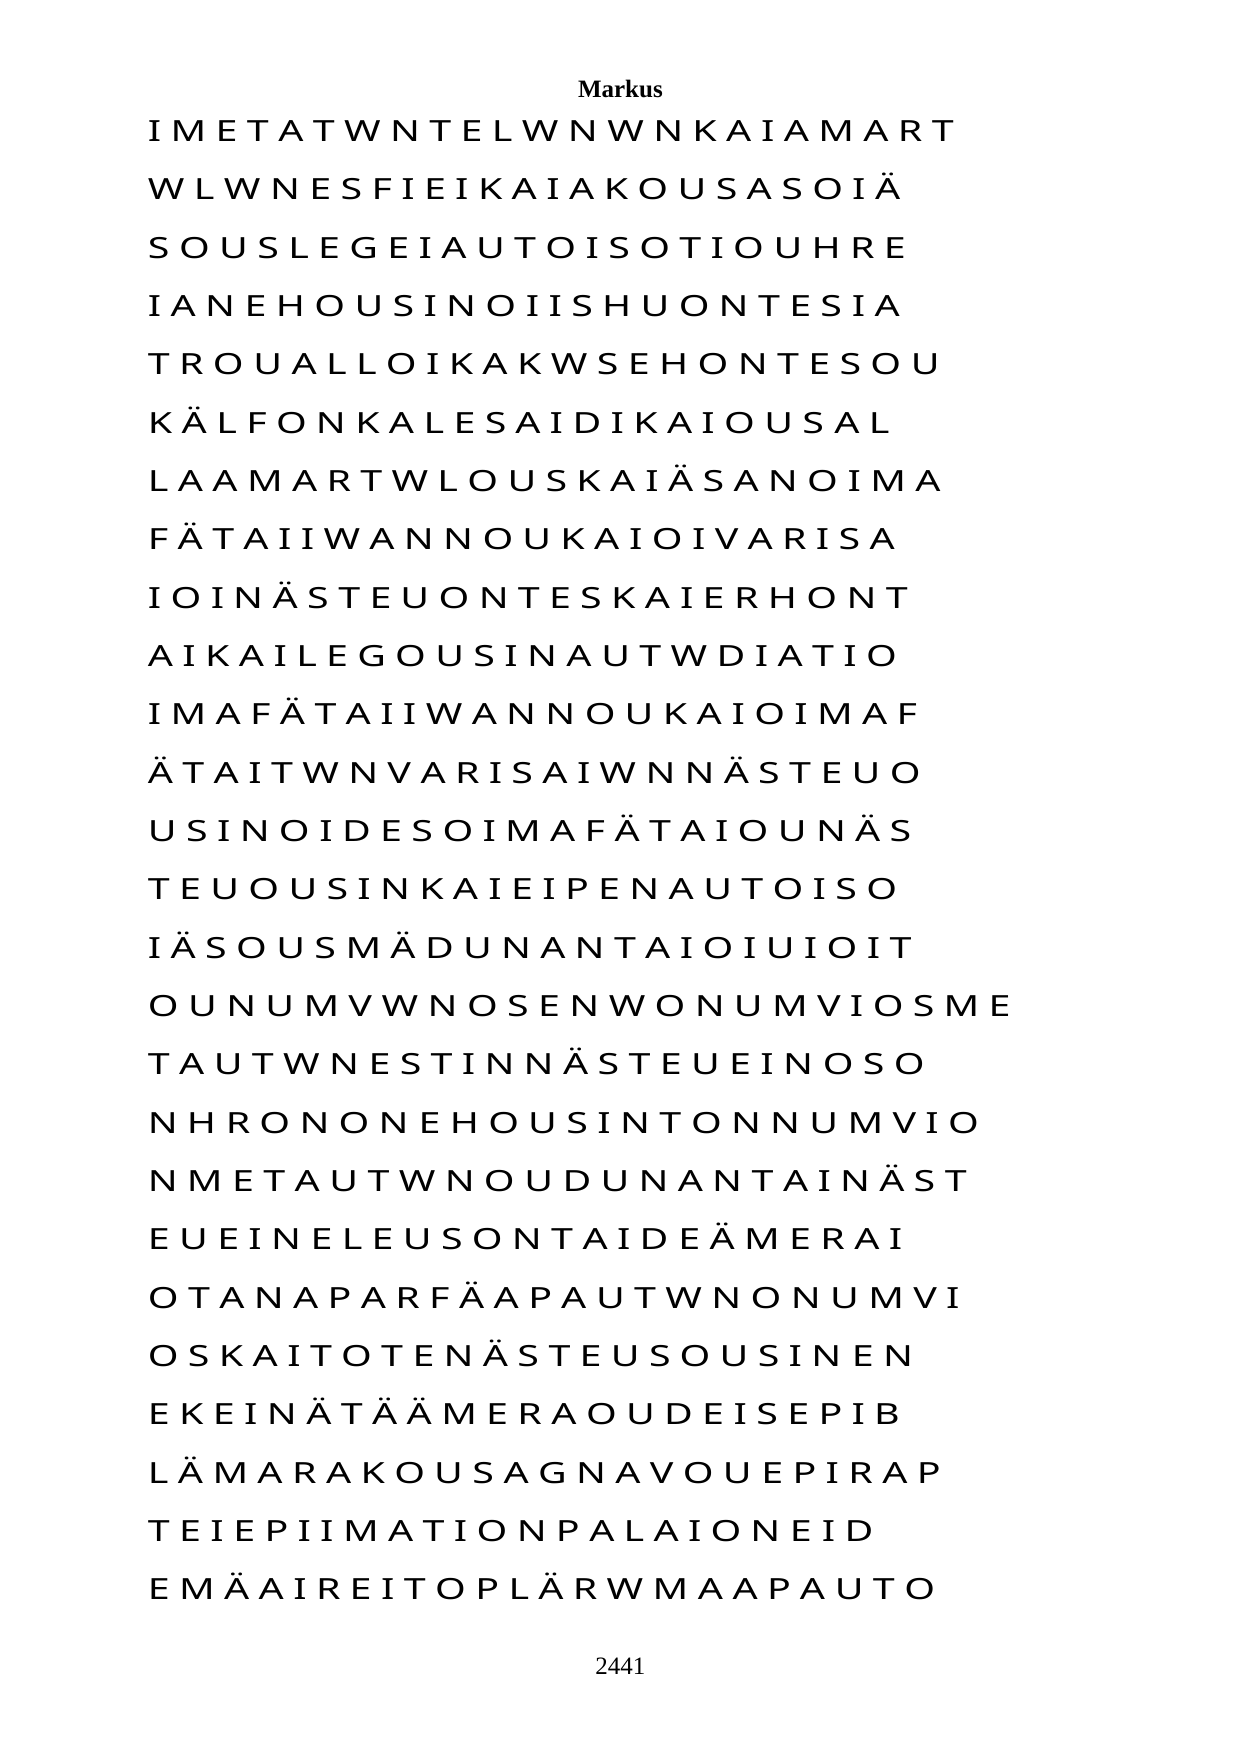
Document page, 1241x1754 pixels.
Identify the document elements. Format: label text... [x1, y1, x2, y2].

text TAUTWNESTINNÄSTEUEINOSO [148, 1051, 1092, 1081]
text IMAFÄTAIIWANNOUKAIOIMAF [148, 701, 1092, 731]
text IMETATWNTELWNWNKAIAMART [148, 118, 1092, 147]
text KÄLFONKALESAIDIKAIOUSAL [148, 410, 1092, 439]
text LAAMARTWLOUSKAIÄSANOIMA [148, 468, 1092, 497]
text TEUOUSINKAIEIPENAUTOISO [148, 876, 1092, 906]
text IÄSOUSMÄDUNANTAIOIUIOIT [148, 935, 1092, 964]
text EMÄAIREITOPLÄRWMAAPAUTO [148, 1576, 1092, 1606]
text NMETAUTWNOUDUNANTAINÄST [148, 1168, 1092, 1197]
text OSKAITOTENÄSTEUSOUSINEN [148, 1343, 1092, 1372]
text WLWNESFIEIKAIAKOUSASOIÄ [148, 176, 1092, 206]
text OTANAPARFÄAPAUTWNONUMVI [148, 1285, 1092, 1314]
text AIKAILEGOUSINAUTWDIATIO [148, 643, 1092, 672]
text TROUALLOIKAKWSEHONTESOU [148, 351, 1092, 381]
text ÄTAITWNVARISAIWNNÄSTEUO [148, 760, 1092, 789]
text TEIEPIIMATIONPALAIONEID [148, 1518, 1092, 1547]
text OUNUMVWNOSENWONUMVIOSME [148, 993, 1092, 1022]
text EKEINÄTÄÄMERAOUDEISEPIB [148, 1401, 1092, 1431]
text IANEHOUSINOIISHUONTESIA [148, 293, 1092, 322]
text IOINÄSTEUONTESKAIERHONT [148, 585, 1092, 614]
text SOUSLEGEIAUTOISOTIOUHRE [148, 235, 1092, 264]
text NHRONONEHOUSINTONNUMVIO [148, 1110, 1092, 1139]
text FÄTAIIWANNOUKAIOIVARISA [148, 526, 1092, 556]
text LÄMARAKOUSAGNAVOUEPIRAP [148, 1460, 1092, 1489]
text USINOIDESOIMAFÄTAIOUNÄS [148, 818, 1092, 847]
text EUEINELEUSONTAIDEÄMERAI [148, 1226, 1092, 1256]
